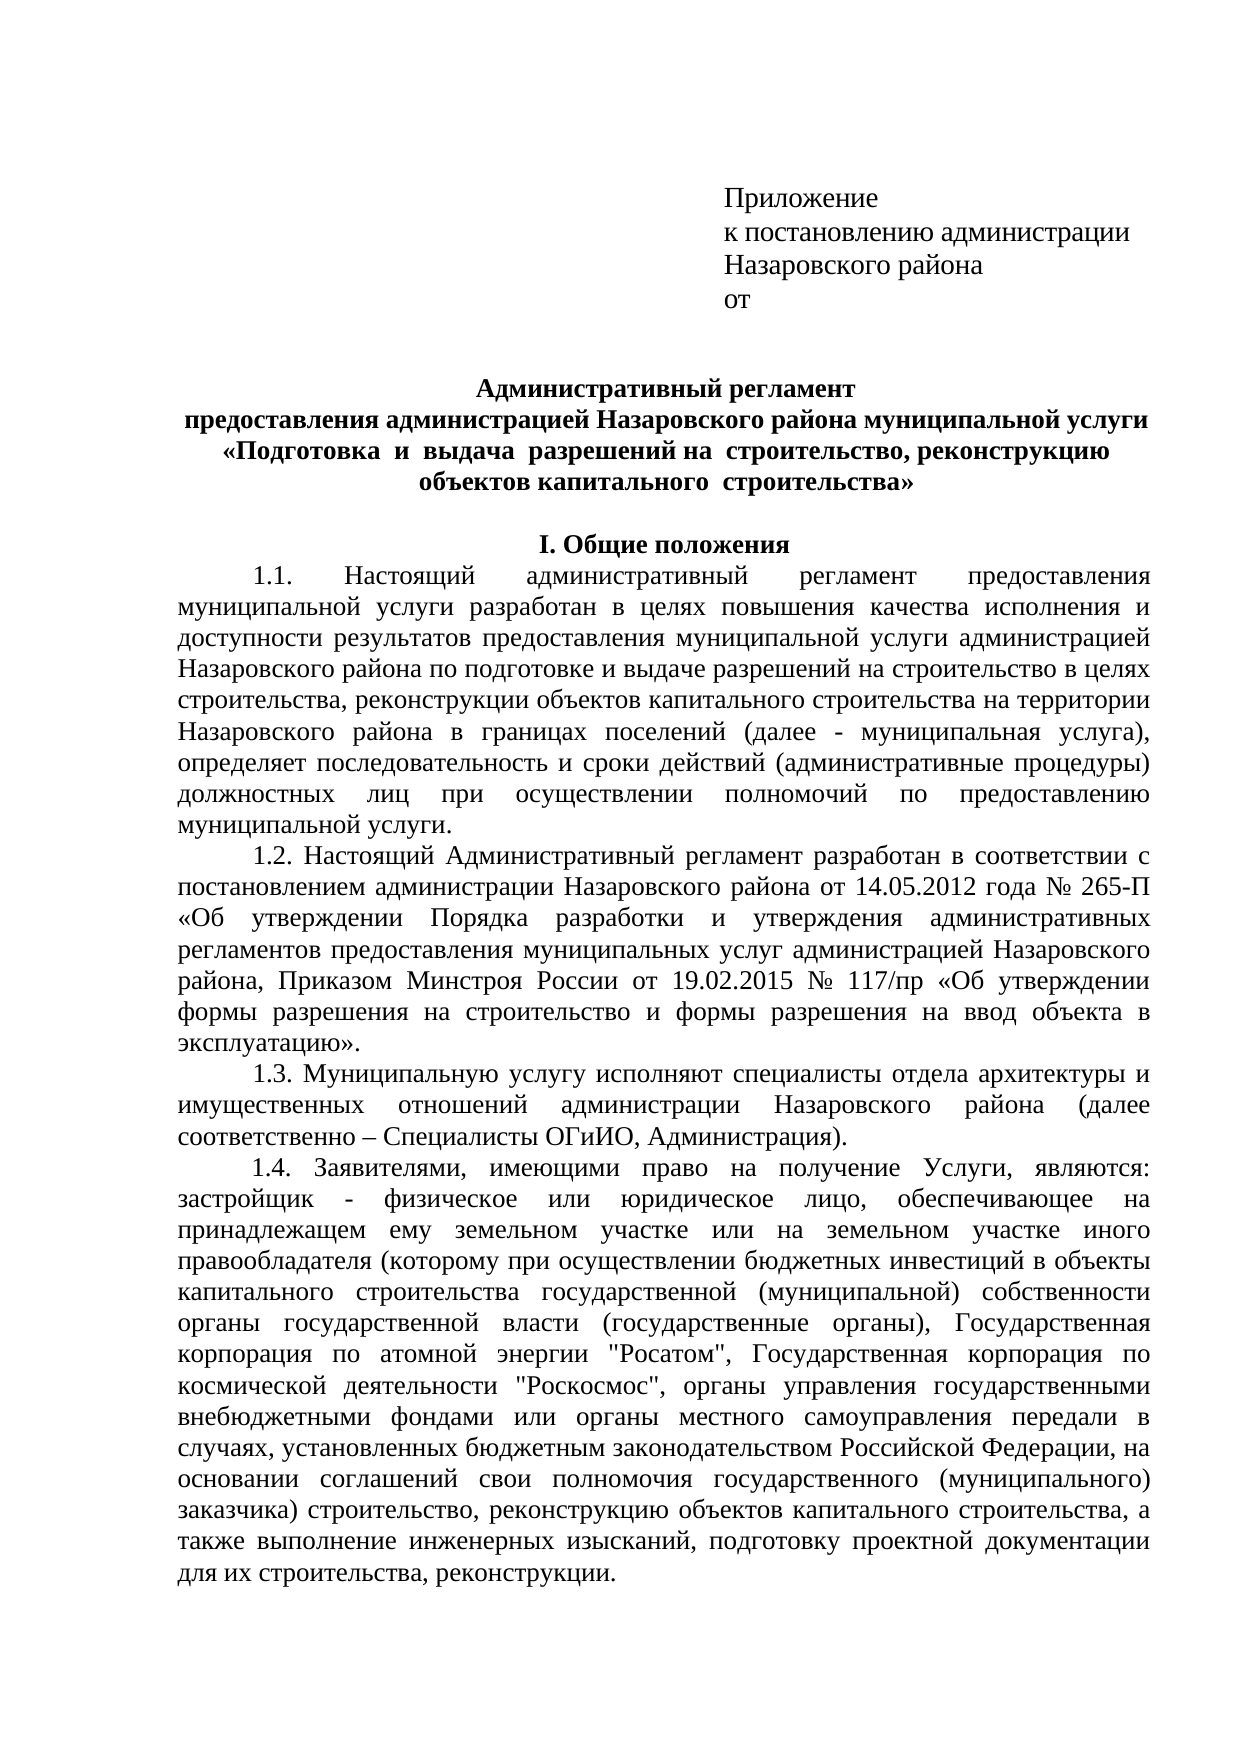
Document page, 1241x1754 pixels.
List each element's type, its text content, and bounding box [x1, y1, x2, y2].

text «Подготовка и выдача разрешений на строительство, реконструкцию объектов капитального строительства» [183, 434, 1150, 497]
text Приложение [723, 180, 1152, 214]
text предоставления администрацией Назаровского района муниципальной услуги [183, 403, 1150, 434]
text 1.1. Настоящий административный регламент предоставления муниципальной услуги разработан в целях повышения качества исполнения и доступности результатов предоставления муниципальной услуги администрацией Назаровского района по подготовке и выдаче разрешений на строительство в целях строительства, реконструкции объектов капитального строительства на территории Назаровского района в границах поселений (далее - муниципальная услуга), определяет последовательность и сроки действий (административные процедуры) должностных лиц при осуществлении полномочий по предоставлению муниципальной услуги. [177, 559, 1152, 839]
text 1.3. Муниципальную услугу исполняют специалисты отдела архитектуры и имущественных отношений администрации Назаровского района (далее соответственно – Специалисты ОГиИО, Администрация). [177, 1057, 1152, 1151]
text 1.4. Заявителями, имеющими право на получение Услуги, являются: застройщик - физическое или юридическое лицо, обеспечивающее на принадлежащем ему земельном участке или на земельном участке иного правообладателя (которому при осуществлении бюджетных инвестиций в объекты капитального строительства государственной (муниципальной) собственности органы государственной власти (государственные органы), Государственная корпорация по атомной энергии "Росатом", Государственная корпорация по космической деятельности "Роскосмос", органы управления государственными внебюджетными фондами или органы местного самоуправления передали в случаях, установленных бюджетным законодательством Российской Федерации, на основании соглашений свои полномочия государственного (муниципального) заказчика) строительство, реконструкцию объектов капитального строительства, а также выполнение инженерных изысканий, подготовку проектной документации для их строительства, реконструкции. [177, 1151, 1152, 1587]
text Назаровского района [723, 247, 1152, 281]
text 1.2. Настоящий Административный регламент разработан в соответствии с постановлением администрации Назаровского района от 14.05.2012 года № 265-П «Об утверждении Порядка разработки и утверждения административных регламентов предоставления муниципальных услуг администрацией Назаровского района, Приказом Минстроя России от 19.02.2015 № 117/пр «Об утверждении формы разрешения на строительство и формы разрешения на ввод объекта в эксплуатацию». [177, 839, 1152, 1057]
text Административный регламент [180, 372, 1152, 403]
text к постановлению администрации [723, 214, 1152, 247]
text I. Общие положения [177, 528, 1152, 559]
text от [723, 281, 1152, 314]
